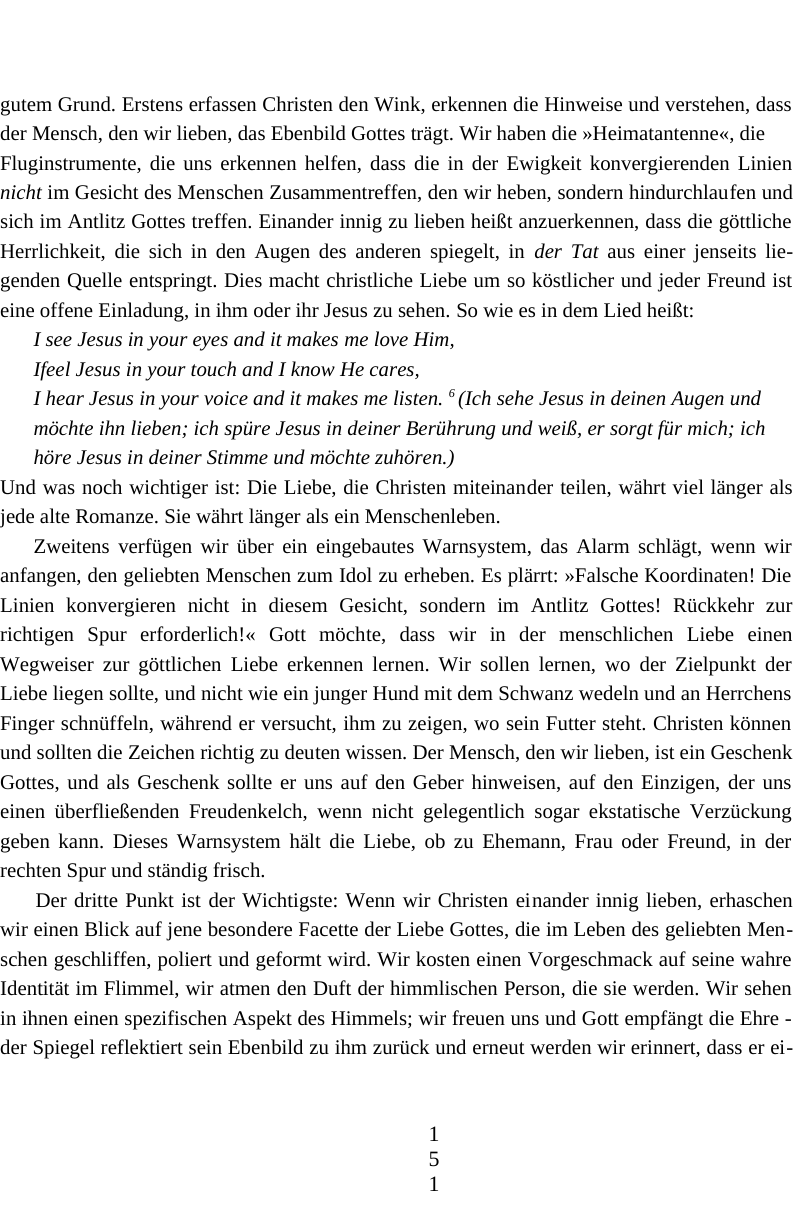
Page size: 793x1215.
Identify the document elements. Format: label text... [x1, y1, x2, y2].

text Ifeel Jesus in your touch and I know He cares, [33, 353, 793, 382]
text I hear Jesus in your voice and it makes me listen. 6 (Ich sehe Jesus in deinen Augen und möchte ihn lieben; ich spüre Jesus in deiner Berührung und weiß, er sorgt für mich; ich höre Jesus in deiner Stimme und möchte zuhören.) [33, 382, 793, 471]
text Und was noch wichtiger ist: Die Liebe, die Christen miteinander teilen, währt viel länger als jede alte Romanze. Sie währt länger als ein Menschenleben. [0, 471, 793, 530]
text Zweitens verfügen wir über ein eingebautes Warnsystem, das Alarm schlägt, wenn wir anfangen, den geliebten Menschen zum Idol zu erheben. Es plärrt: »Falsche Koordinaten! Die Linien konvergieren nicht in diesem Gesicht, sondern im Antlitz Gottes! Rückkehr zur richtigen Spur erforderlich!« Gott möchte, dass wir in der menschlichen Liebe einen Wegweiser zur göttlichen Liebe erkennen lernen. Wir sollen lernen, wo der Zielpunkt der Liebe liegen sollte, und nicht wie ein junger Hund mit dem Schwanz wedeln und an Herrchens Finger schnüffeln, während er versucht, ihm zu zeigen, wo sein Futter steht. Christen können und sollten die Zeichen richtig zu deuten wissen. Der Mensch, den wir lieben, ist ein Geschenk Gottes, und als Geschenk sollte er uns auf den Geber hinweisen, auf den Einzigen, der uns einen überfließenden Freudenkelch, wenn nicht gelegentlich sogar ekstatische Verzückung geben kann. Dieses Warnsystem hält die Liebe, ob zu Ehemann, Frau oder Freund, in der rechten Spur und ständig frisch. [0, 530, 793, 883]
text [0, 87, 793, 146]
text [0, 883, 793, 1060]
text I see Jesus in your eyes and it makes me love Him, [33, 323, 793, 353]
text Fluginstrumente, die uns erkennen helfen, dass die in der Ewigkeit konvergierenden Linien nicht im Gesicht des Menschen Zusammentreffen, den wir heben, sondern hindurchlaufen und sich im Antlitz Gottes treffen. Einander innig zu lieben heißt anzuerkennen, dass die göttliche Herrlichkeit, die sich in den Augen des anderen spiegelt, in der Tat aus einer jenseits liegenden Quelle entspringt. Dies macht christliche Liebe um so köstlicher und jeder Freund ist eine offene Einladung, in ihm oder ihr Jesus zu sehen. So wie es in dem Lied heißt: [0, 146, 793, 323]
